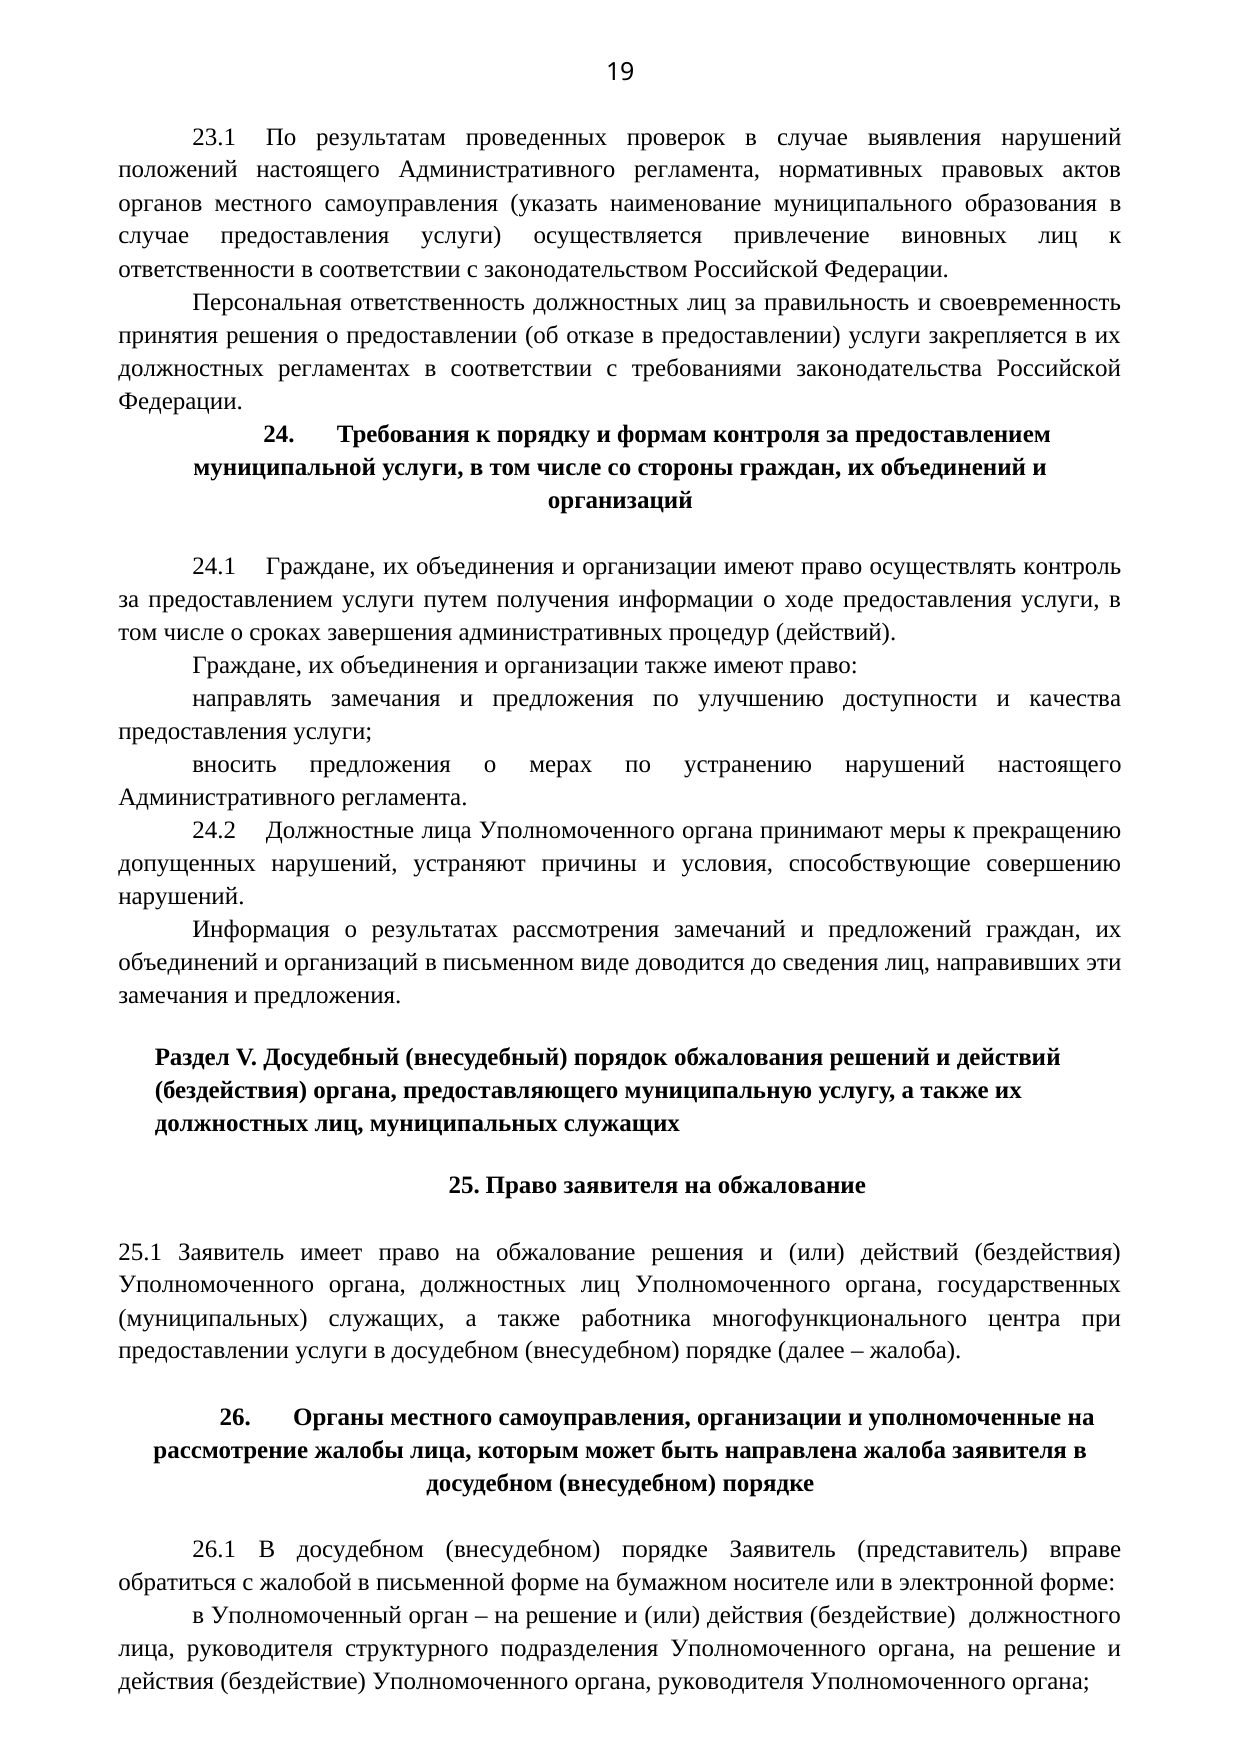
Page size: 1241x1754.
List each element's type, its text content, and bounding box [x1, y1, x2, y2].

list 25.1 Заявитель имеет право на обжалование решения и (или) действий (бездействия) Уполномоченного органа, должностных лиц Уполномоченного органа, государственных (муниципальных) служащих, а также работника многофункционального центра при предоставлении услуги в досудебном (внесудебном) порядке (далее – жалоба). [118, 1237, 1122, 1364]
text Персональная ответственность должностных лиц за правильность и своевременность принятия решения о предоставлении (об отказе в предоставлении) услуги закрепляется в их должностных регламентах в соответствии с требованиями законодательства Российской Федерации. [118, 287, 1122, 414]
text Граждане, их объединения и организации также имеют право: [118, 650, 1122, 679]
subtitle Органы местного самоуправления, организации и уполномоченные на рассмотрение жалобы лица, которым может быть направлена жалоба заявителя в досудебном (внесудебном) порядке [118, 1402, 1122, 1496]
text направлять замечания и предложения по улучшению доступности и качества предоставления услуги; [118, 683, 1122, 745]
list В досудебном (внесудебном) порядке Заявитель (представитель) вправе обратиться с жалобой в письменной форме на бумажном носителе или в электронной форме: [118, 1534, 1122, 1596]
list Право заявителя на обжалование [192, 1171, 1122, 1199]
text Информация о результатах рассмотрения замечаний и предложений граждан, их объединений и организаций в письменном виде доводится до сведения лиц, направивших эти замечания и предложения. [118, 914, 1122, 1009]
subtitle Раздел V. Досудебный (внесудебный) порядок обжалования решений и действий (бездействия) органа, предоставляющего муниципальную услугу, а также их должностных лиц, муниципальных служащих [154, 1042, 1122, 1137]
list Граждане, их объединения и организации имеют право осуществлять контроль за предоставлением услуги путем получения информации о ходе предоставления услуги, в том числе о сроках завершения административных процедур (действий). [118, 551, 1122, 646]
list Должностные лица Уполномоченного органа принимают меры к прекращению допущенных нарушений, устраняют причины и условия, способствующие совершению нарушений. [118, 815, 1122, 910]
text вносить предложения о мерах по устранению нарушений настоящего Административного регламента. [118, 749, 1122, 811]
list По результатам проведенных проверок в случае выявления нарушений положений настоящего Административного регламента, нормативных правовых актов органов местного самоуправления (указать наименование муниципального образования в случае предоставления услуги) осуществляется привлечение виновных лиц к ответственности в соответствии с законодательством Российской Федерации. [118, 122, 1122, 282]
subtitle Требования к порядку и формам контроля за предоставлением муниципальной услуги, в том числе со стороны граждан, их объединений и организаций [118, 419, 1122, 513]
text в Уполномоченный орган – на решение и (или) действия (бездействие) должностного лица, руководителя структурного подразделения Уполномоченного органа, на решение и действия (бездействие) Уполномоченного органа, руководителя Уполномоченного органа; [118, 1600, 1122, 1694]
